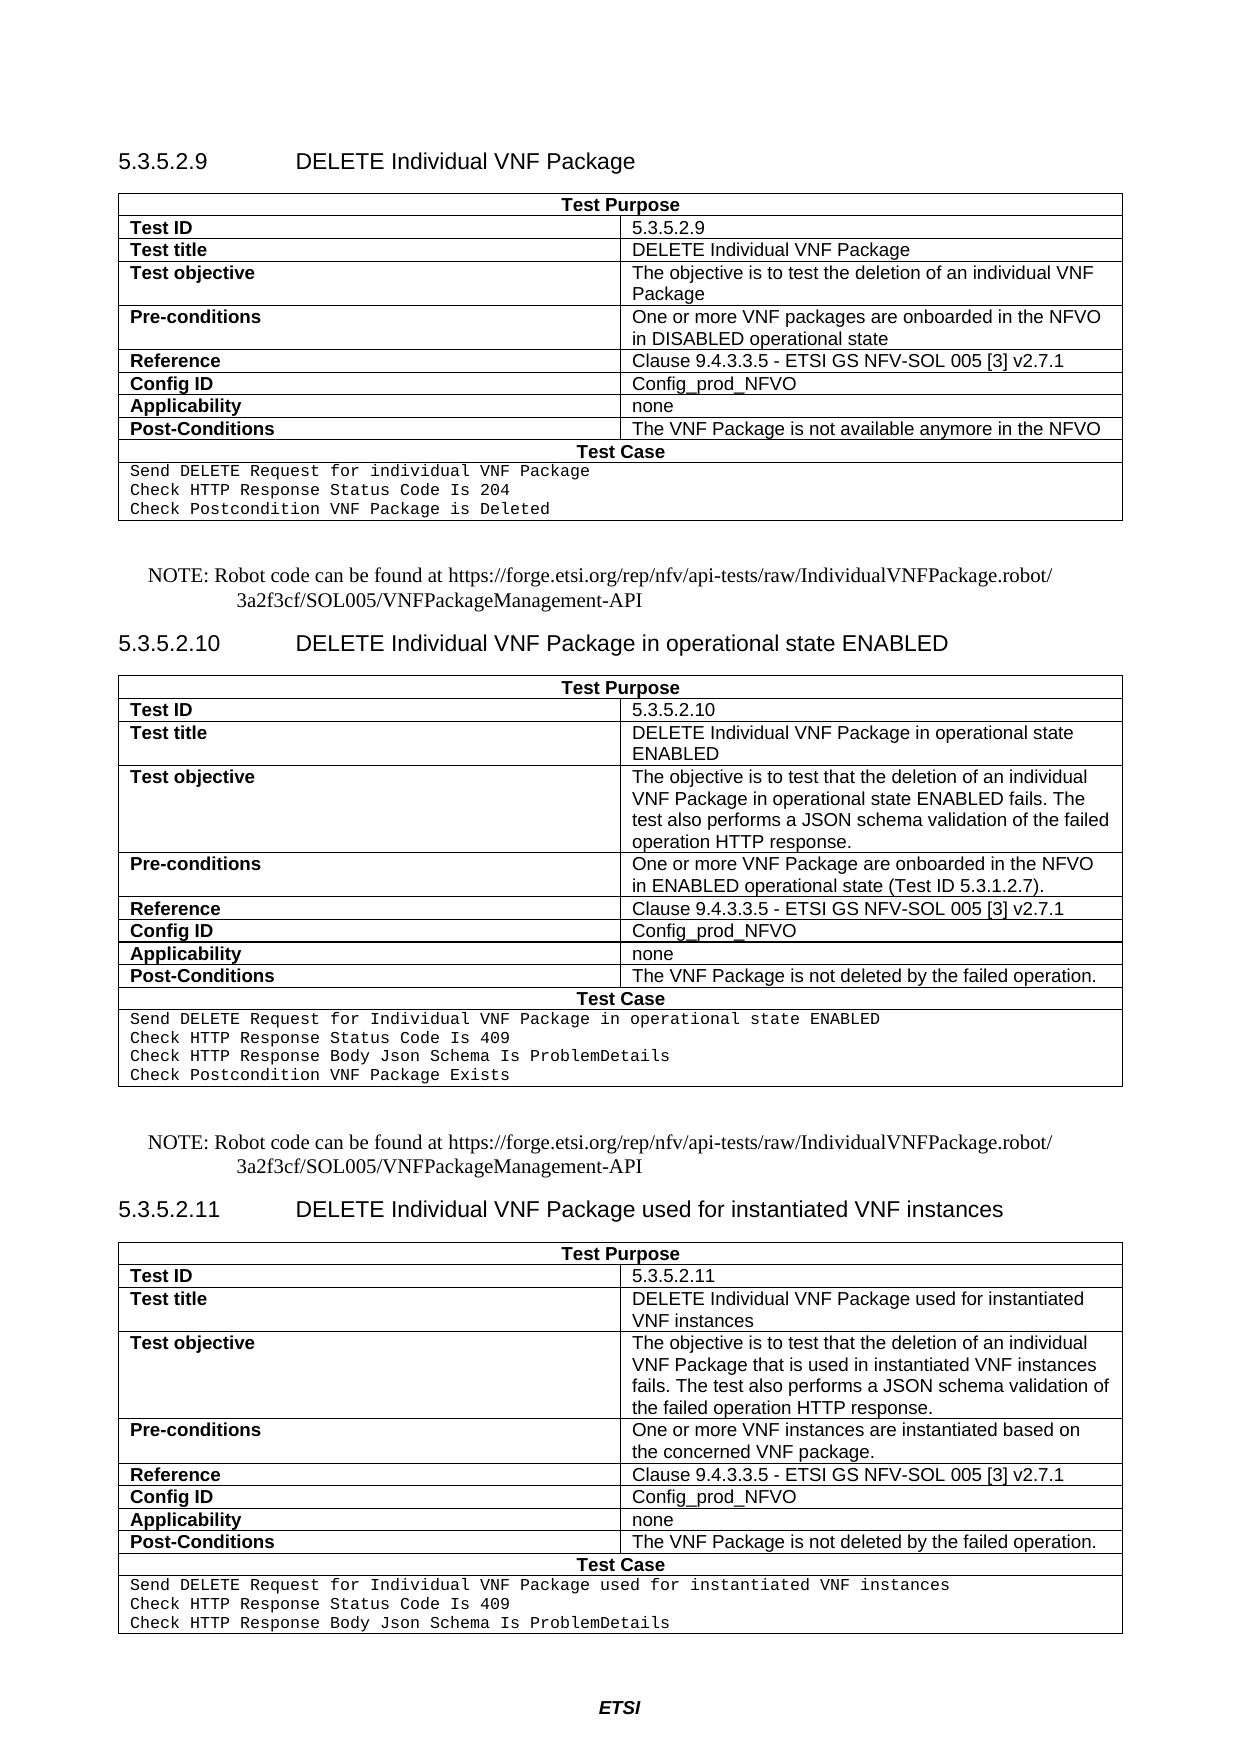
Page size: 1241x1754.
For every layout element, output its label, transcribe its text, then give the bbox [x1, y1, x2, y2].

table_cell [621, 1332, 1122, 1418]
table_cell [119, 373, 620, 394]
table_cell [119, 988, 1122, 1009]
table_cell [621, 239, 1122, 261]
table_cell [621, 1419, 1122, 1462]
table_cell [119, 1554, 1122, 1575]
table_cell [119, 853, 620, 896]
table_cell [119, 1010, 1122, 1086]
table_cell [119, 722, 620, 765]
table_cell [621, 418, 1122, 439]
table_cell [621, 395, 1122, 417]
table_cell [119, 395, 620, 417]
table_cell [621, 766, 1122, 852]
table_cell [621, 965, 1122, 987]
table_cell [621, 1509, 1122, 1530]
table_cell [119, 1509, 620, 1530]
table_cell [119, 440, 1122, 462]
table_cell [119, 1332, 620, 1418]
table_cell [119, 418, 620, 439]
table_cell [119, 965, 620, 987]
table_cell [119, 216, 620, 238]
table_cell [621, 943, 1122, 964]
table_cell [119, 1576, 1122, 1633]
text NOTE: Robot code can be found at https://forge.etsi.org/rep/nfv/api-tests/raw/IndividualVNFPackage.robot/3a2f3cf/SOL005/VNFPackageManagement-API [148, 563, 1122, 612]
text NOTE: Robot code can be found at https://forge.etsi.org/rep/nfv/api-tests/raw/IndividualVNFPackage.robot/3a2f3cf/SOL005/VNFPackageManagement-API [148, 1129, 1122, 1178]
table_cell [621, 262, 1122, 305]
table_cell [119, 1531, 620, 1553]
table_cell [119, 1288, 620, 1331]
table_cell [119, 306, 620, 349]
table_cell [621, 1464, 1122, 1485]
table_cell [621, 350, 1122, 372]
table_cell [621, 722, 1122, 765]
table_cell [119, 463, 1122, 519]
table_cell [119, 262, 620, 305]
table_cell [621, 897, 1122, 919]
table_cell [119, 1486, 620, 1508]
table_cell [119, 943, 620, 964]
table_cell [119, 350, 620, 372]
subtitle 5.3.5.2.11 DELETE Individual VNF Package used for instantiated VNF instances [118, 1196, 1122, 1223]
subtitle 5.3.5.2.9 DELETE Individual VNF Package [118, 148, 1122, 174]
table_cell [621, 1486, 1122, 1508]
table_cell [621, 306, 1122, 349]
subtitle 5.3.5.2.10 DELETE Individual VNF Package in operational state ENABLED [118, 630, 1122, 657]
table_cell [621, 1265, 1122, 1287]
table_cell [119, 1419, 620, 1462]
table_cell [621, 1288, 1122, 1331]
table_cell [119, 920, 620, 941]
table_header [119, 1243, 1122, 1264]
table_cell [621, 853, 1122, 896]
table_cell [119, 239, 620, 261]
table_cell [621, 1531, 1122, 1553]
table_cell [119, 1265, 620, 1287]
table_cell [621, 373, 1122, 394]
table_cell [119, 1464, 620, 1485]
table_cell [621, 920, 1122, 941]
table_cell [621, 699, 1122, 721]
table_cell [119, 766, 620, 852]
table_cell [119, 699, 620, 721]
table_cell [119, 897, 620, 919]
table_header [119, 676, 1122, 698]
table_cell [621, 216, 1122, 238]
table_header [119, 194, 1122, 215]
